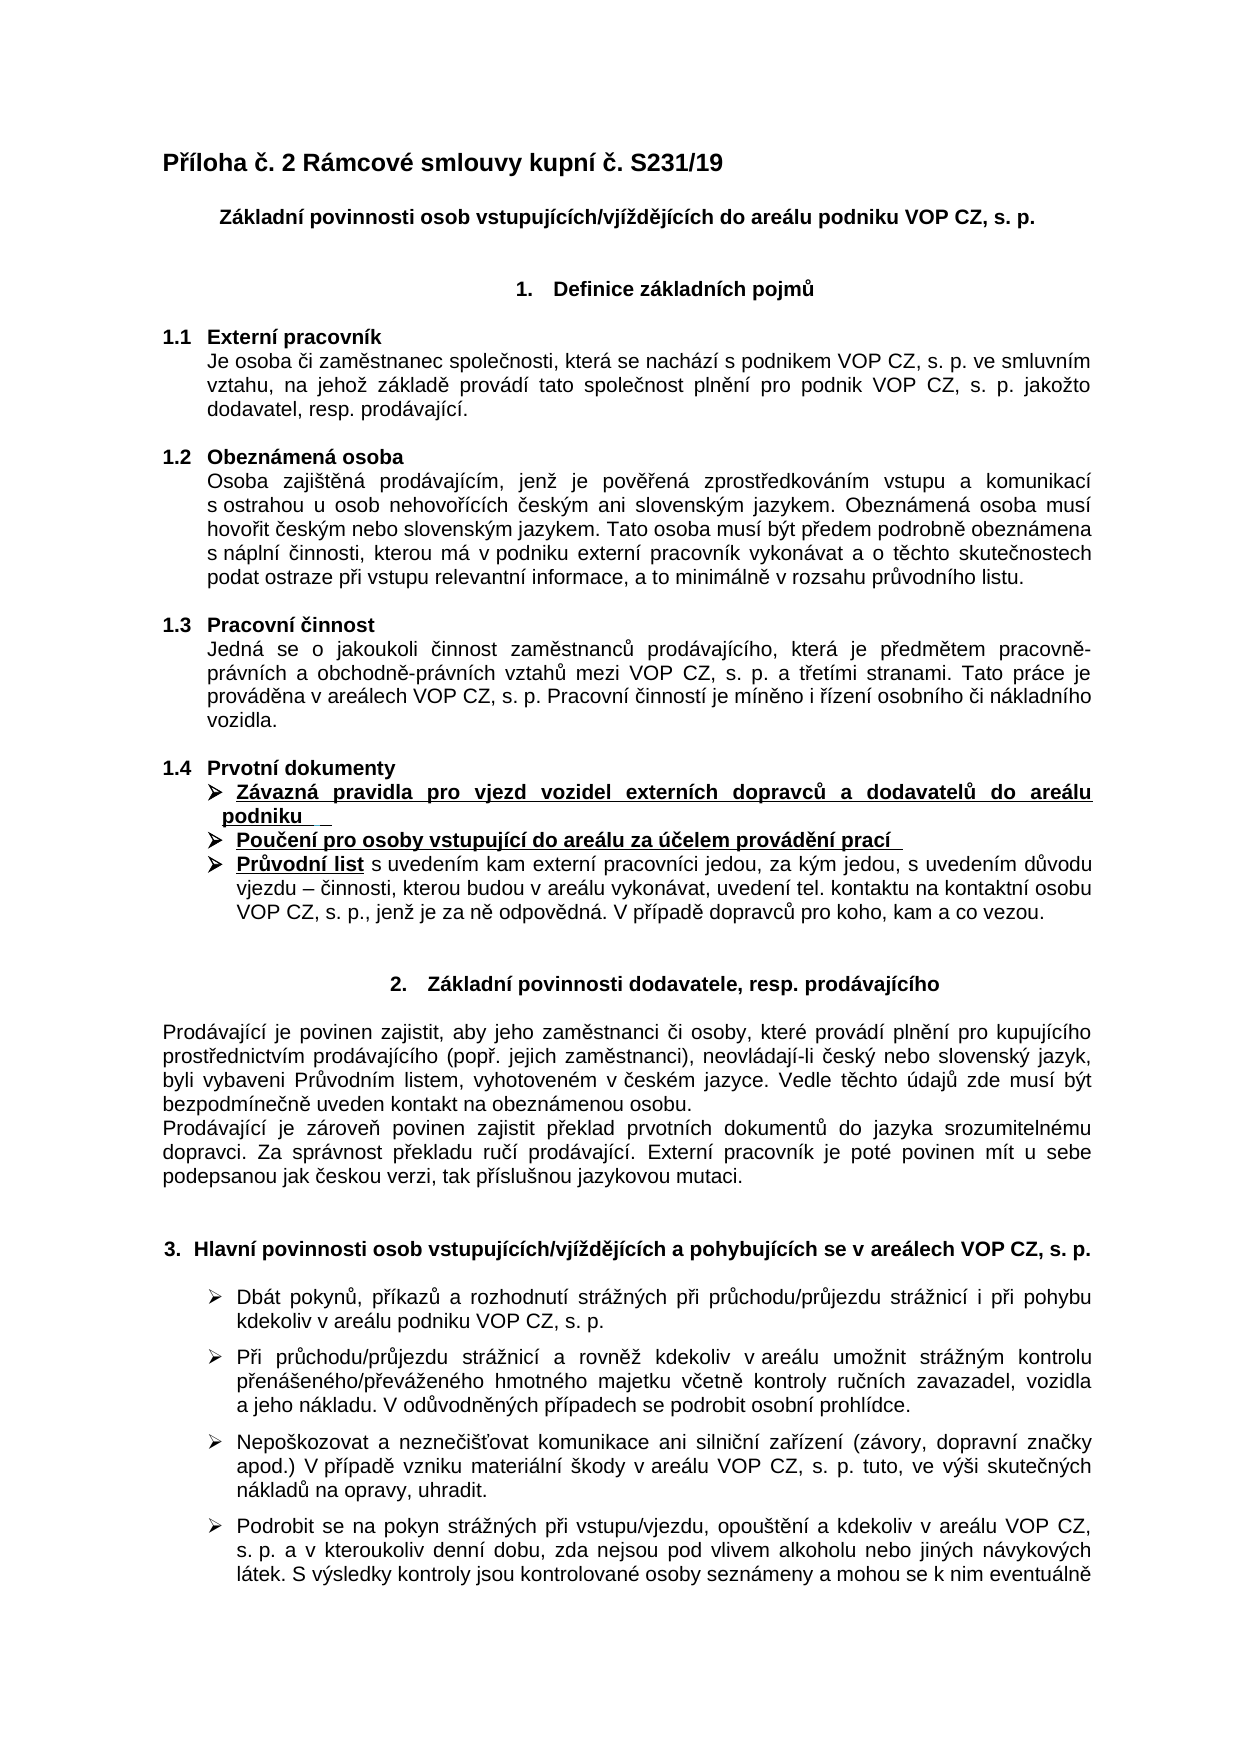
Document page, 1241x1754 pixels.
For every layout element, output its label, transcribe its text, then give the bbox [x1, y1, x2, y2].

text Při průchodu/průjezdu strážnicí a rovněž kdekoliv v areálu umožnit strážným kontrolu přenášeného/převáženého hmotného majetku včetně kontroly ručních zavazadel, vozidla a jeho nákladu. V odůvodněných případech se podrobit osobní prohlídce. [207, 1345, 1093, 1417]
text Dbát pokynů, příkazů a rozhodnutí strážných při průchodu/průjezdu strážnicí i při pohybu kdekoliv v areálu podniku VOP CZ, s. p. [207, 1284, 1093, 1333]
text Závazná pravidla pro vjezd vozidel externích dopravců a dodavatelů do areálu podniku [207, 780, 1093, 828]
subtitle Pracovní činnost [162, 612, 1093, 636]
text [207, 1514, 1093, 1586]
subtitle Prvotní dokumenty [162, 756, 1093, 780]
text Nepoškozovat a neznečišťovat komunikace ani silniční zařízení (závory, dopravní značky apod.) V případě vzniku materiální škody v areálu VOP CZ, s. p. tuto, ve výši skutečných nákladů na opravy, uhradit. [207, 1429, 1093, 1502]
text Příloha č. 2 Rámcové smlouvy kupní č. S231/19 [162, 148, 1093, 176]
text Prodávající je zároveň povinen zajistit překlad prvotních dokumentů do jazyka srozumitelnému dopravci. Za správnost překladu ručí prodávající. Externí pracovník je poté povinen mít u sebe podepsanou jak českou verzi, tak příslušnou jazykovou mutaci. [162, 1116, 1093, 1188]
text Jedná se o jakoukoli činnost zaměstnanců prodávajícího, která je předmětem pracovně-právních a obchodně-právních vztahů mezi VOP CZ, s. p. a třetími stranami. Tato práce je prováděna v areálech VOP CZ, s. p. Pracovní činností je míněno i řízení osobního či nákladního vozidla. [162, 636, 1093, 732]
text Osoba zajištěná prodávajícím, jenž je pověřená zprostředkováním vstupu a komunikací s ostrahou u osob nehovořících českým ani slovenským jazykem. Obeznámená osoba musí hovořit českým nebo slovenským jazykem. Tato osoba musí být předem podrobně obeznámena s náplní činnosti, kterou má v podniku externí pracovník vykonávat a o těchto skutečnostech podat ostraze při vstupu relevantní informace, a to minimálně v rozsahu průvodního listu. [162, 469, 1093, 588]
text Základní povinnosti osob vstupujících/vjíždějících do areálu podniku VOP CZ, s. p. [162, 205, 1093, 229]
text Je osoba či zaměstnanec společnosti, která se nachází s podnikem VOP CZ, s. p. ve smluvním vztahu, na jehož základě provádí tato společnost plnění pro podnik VOP CZ, s. p. jakožto dodavatel, resp. prodávající. [162, 349, 1093, 421]
subtitle Základní povinnosti dodavatele, resp. prodávajícího [237, 972, 1093, 996]
text Poučení pro osoby vstupující do areálu za účelem provádění prací [162, 828, 1093, 852]
subtitle Hlavní povinnosti osob vstupujících/vjíždějících a pohybujících se v areálech VOP CZ, s. p. [162, 1237, 1093, 1261]
text Průvodní list s uvedením kam externí pracovníci jedou, za kým jedou, s uvedením důvodu vjezdu – činnosti, kterou budou v areálu vykonávat, uvedení tel. kontaktu na kontaktní osobu VOP CZ, s. p., jenž je za ně odpovědná. V případě dopravců pro koho, kam a co vezou. [207, 852, 1093, 924]
subtitle Definice základních pojmů [237, 277, 1093, 301]
subtitle Externí pracovník [162, 325, 1093, 349]
subtitle Obeznámená osoba [162, 445, 1093, 469]
text Prodávající je povinen zajistit, aby jeho zaměstnanci či osoby, které provádí plnění pro kupujícího prostřednictvím prodávajícího (popř. jejich zaměstnanci), neovládají-li český nebo slovenský jazyk, byli vybaveni Průvodním listem, vyhotoveném v českém jazyce. Vedle těchto údajů zde musí být bezpodmínečně uveden kontakt na obeznámenou osobu. [162, 1020, 1093, 1116]
